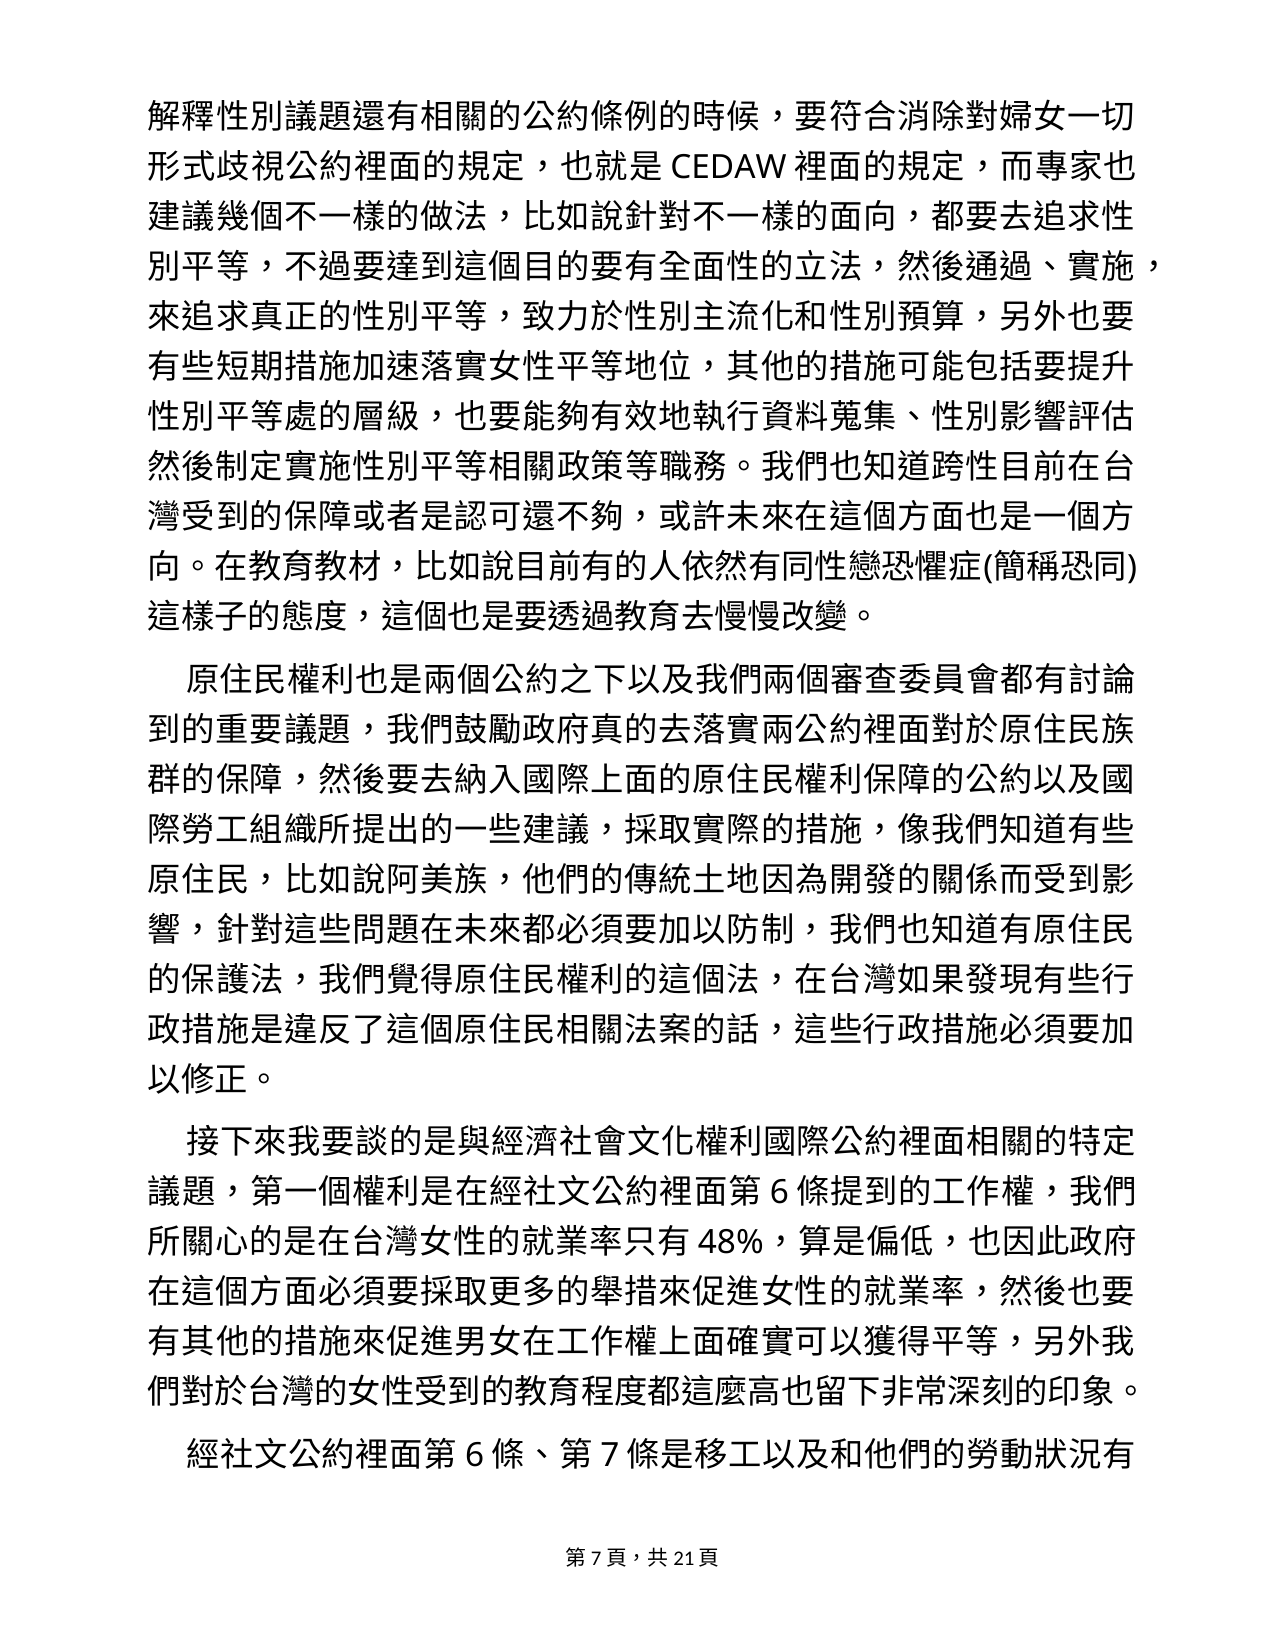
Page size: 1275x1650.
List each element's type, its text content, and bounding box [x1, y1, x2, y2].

text 原住民權利也是兩個公約之下以及我們兩個審查委員會都有討論到的重要議題，我們鼓勵政府真的去落實兩公約裡面對於原住民族群的保障，然後要去納入國際上面的原住民權利保障的公約以及國際勞工組織所提出的一些建議，採取實際的措施，像我們知道有些原住民，比如說阿美族，他們的傳統土地因為開發的關係而受到影響，針對這些問題在未來都必須要加以防制，我們也知道有原住民的保護法，我們覺得原住民權利的這個法，在台灣如果發現有些行政措施是違反了這個原住民相關法案的話，這些行政措施必須要加以修正。 [148, 651, 1137, 1101]
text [148, 89, 1137, 639]
text 接下來我要談的是與經濟社會文化權利國際公約裡面相關的特定議題，第一個權利是在經社文公約裡面第6條提到的工作權，我們所關心的是在台灣女性的就業率只有48%，算是偏低，也因此政府在這個方面必須要採取更多的舉措來促進女性的就業率，然後也要有其他的措施來促進男女在工作權上面確實可以獲得平等，另外我們對於台灣的女性受到的教育程度都這麼高也留下非常深刻的印象。 [148, 1114, 1137, 1414]
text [148, 1426, 1137, 1476]
